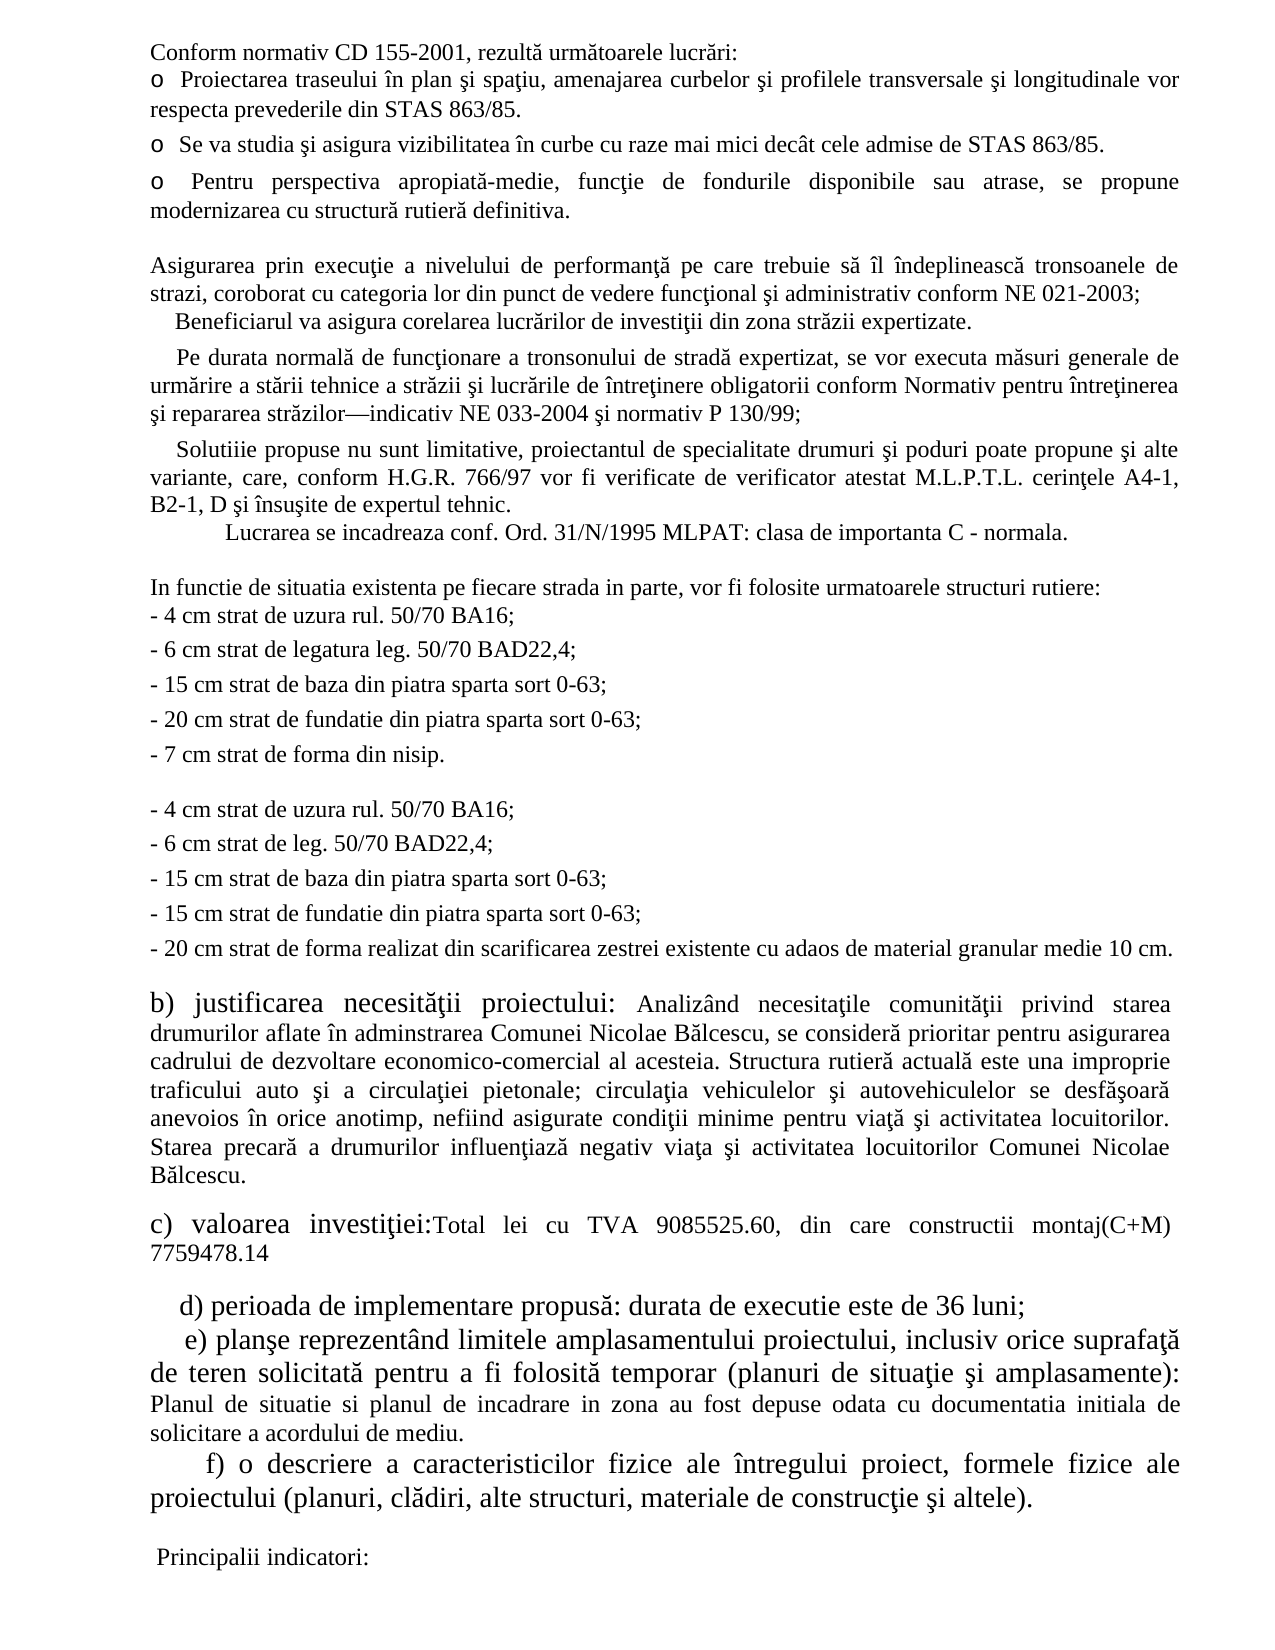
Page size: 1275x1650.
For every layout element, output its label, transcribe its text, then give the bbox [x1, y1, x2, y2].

text Conform normativ CD 155-2001, rezultă următoarele lucrări: [150, 37, 1181, 65]
text c) valoarea investiţiei:Total lei cu TVA 9085525.60, din care constructii montaj(C+M) 7759478.14 [150, 1211, 1171, 1268]
text - 6 cm strat de leg. 50/70 BAD22,4; [150, 829, 1181, 857]
text  Beneficiarul va asigura corelarea lucrărilor de investiţii din zona străzii expertizate. [150, 307, 1181, 334]
text Asigurarea prin execuţie a nivelului de performanţă pe care trebuie să îl îndeplinească tronsoanele de strazi, coroborat cu categoria lor din punct de vedere funcţional şi administrativ conform NE 021-2003; [150, 251, 1181, 307]
text f) o descriere a caracteristicilor fizice ale întregului proiect, formele fizice ale proiectului (planuri, clădiri, alte structuri, materiale de construcţie şi altele). [150, 1447, 1181, 1514]
text - 7 cm strat de forma din nisip. [150, 739, 1181, 767]
text In functie de situatia existenta pe fiecare strada in parte, vor fi folosite urmatoarele structuri rutiere: [150, 573, 1181, 601]
text o Se va studia şi asigura vizibilitatea în curbe cu raze mai mici decât cele admise de STAS 863/85. [150, 130, 1181, 159]
text - 20 cm strat de fundatie din piatra sort 0-63; [150, 705, 1181, 732]
text - 15 cm strat de baza din piatra sort 0-63; [150, 670, 1181, 698]
text - 15 cm strat de baza din piatra sort 0-63; [150, 864, 1181, 892]
text o Pentru perspectiva apropiată-medie, funcţie de fondurile disponibile sau atrase, se propune modernizarea cu structură rutieră definitiva. [150, 167, 1181, 224]
text Principalii indicatori: [150, 1542, 1181, 1571]
text d) perioada de implementare propusă: durata de executie este de 36 luni; [150, 1288, 1181, 1322]
text  Pe durata normală de funcţionare a tronsonului de stradă expertizat, se vor executa măsuri generale de urmărire a stării tehnice a străzii şi lucrările de întreţinere obligatorii conform Normativ pentru întreţinerea şi repararea străzilor—indicativ NE 033-2004 şi normativ P 130/99; [150, 343, 1181, 426]
text - 15 cm strat de fundatie din piatra sort 0-63; [150, 899, 1181, 926]
text e) planşe reprezentând limitele amplasamentului proiectului, inclusiv orice suprafaţă de teren solicitată pentru a fi folosită temporar (planuri de situaţie şi amplasamente): Planul de situatie si planul de incadrare in zona au fost depuse odata cu documentatia initiala de solicitare a acordului de mediu. [150, 1322, 1181, 1447]
text Lucrarea se incadreaza conf. Ord. 31/N/1995 MLPAT: clasa de importanta C - normala. [150, 518, 1181, 546]
text - 4 cm strat de uzura rul. 50/70 BA16; [150, 795, 1181, 822]
text - 6 cm strat de legatura leg. 50/70 BAD22,4; [150, 636, 1181, 663]
text - 4 cm strat de uzura rul. 50/70 BA16; [150, 601, 1181, 628]
text - 20 cm strat de forma realizat din scarificarea zestrei existente cu adaos de material granular medie 10 cm. [150, 933, 1181, 961]
text b) justificarea necesităţii proiectului: Analizând necesitaţile comunităţii privind starea drumurilor aflate în adminstrarea Comunei Nicolae Bălcescu, se consideră prioritar pentru asigurarea cadrului de dezvoltare economico-comercial al acesteia. Structura rutieră actuală este una improprie traficului auto şi a circulaţiei pietonale; circulaţia vehiculelor şi autovehiculelor se desfăşoară anevoios în orice anotimp, nefiind asigurate condiţii minime pentru viaţă şi activitatea locuitorilor. Starea precară a drumurilor influenţiază negativ viaţa şi activitatea locuitorilor Comunei Nicolae Bălcescu. [150, 990, 1171, 1190]
text  Solutiiie propuse nu sunt limitative, proiectantul de specialitate drumuri şi poduri poate propune şi alte variante, care, conform H.G.R. 766/97 vor fi verificate de verificator atestat M.L.P.T.L. cerinţele A4-1, B2-1, D şi însuşite de expertul tehnic. [150, 435, 1181, 518]
text o Proiectarea traseului în plan şi spaţiu, amenajarea curbelor şi profilele transversale şi longitudinale vor respecta prevederile din STAS 863/85. [150, 65, 1181, 122]
